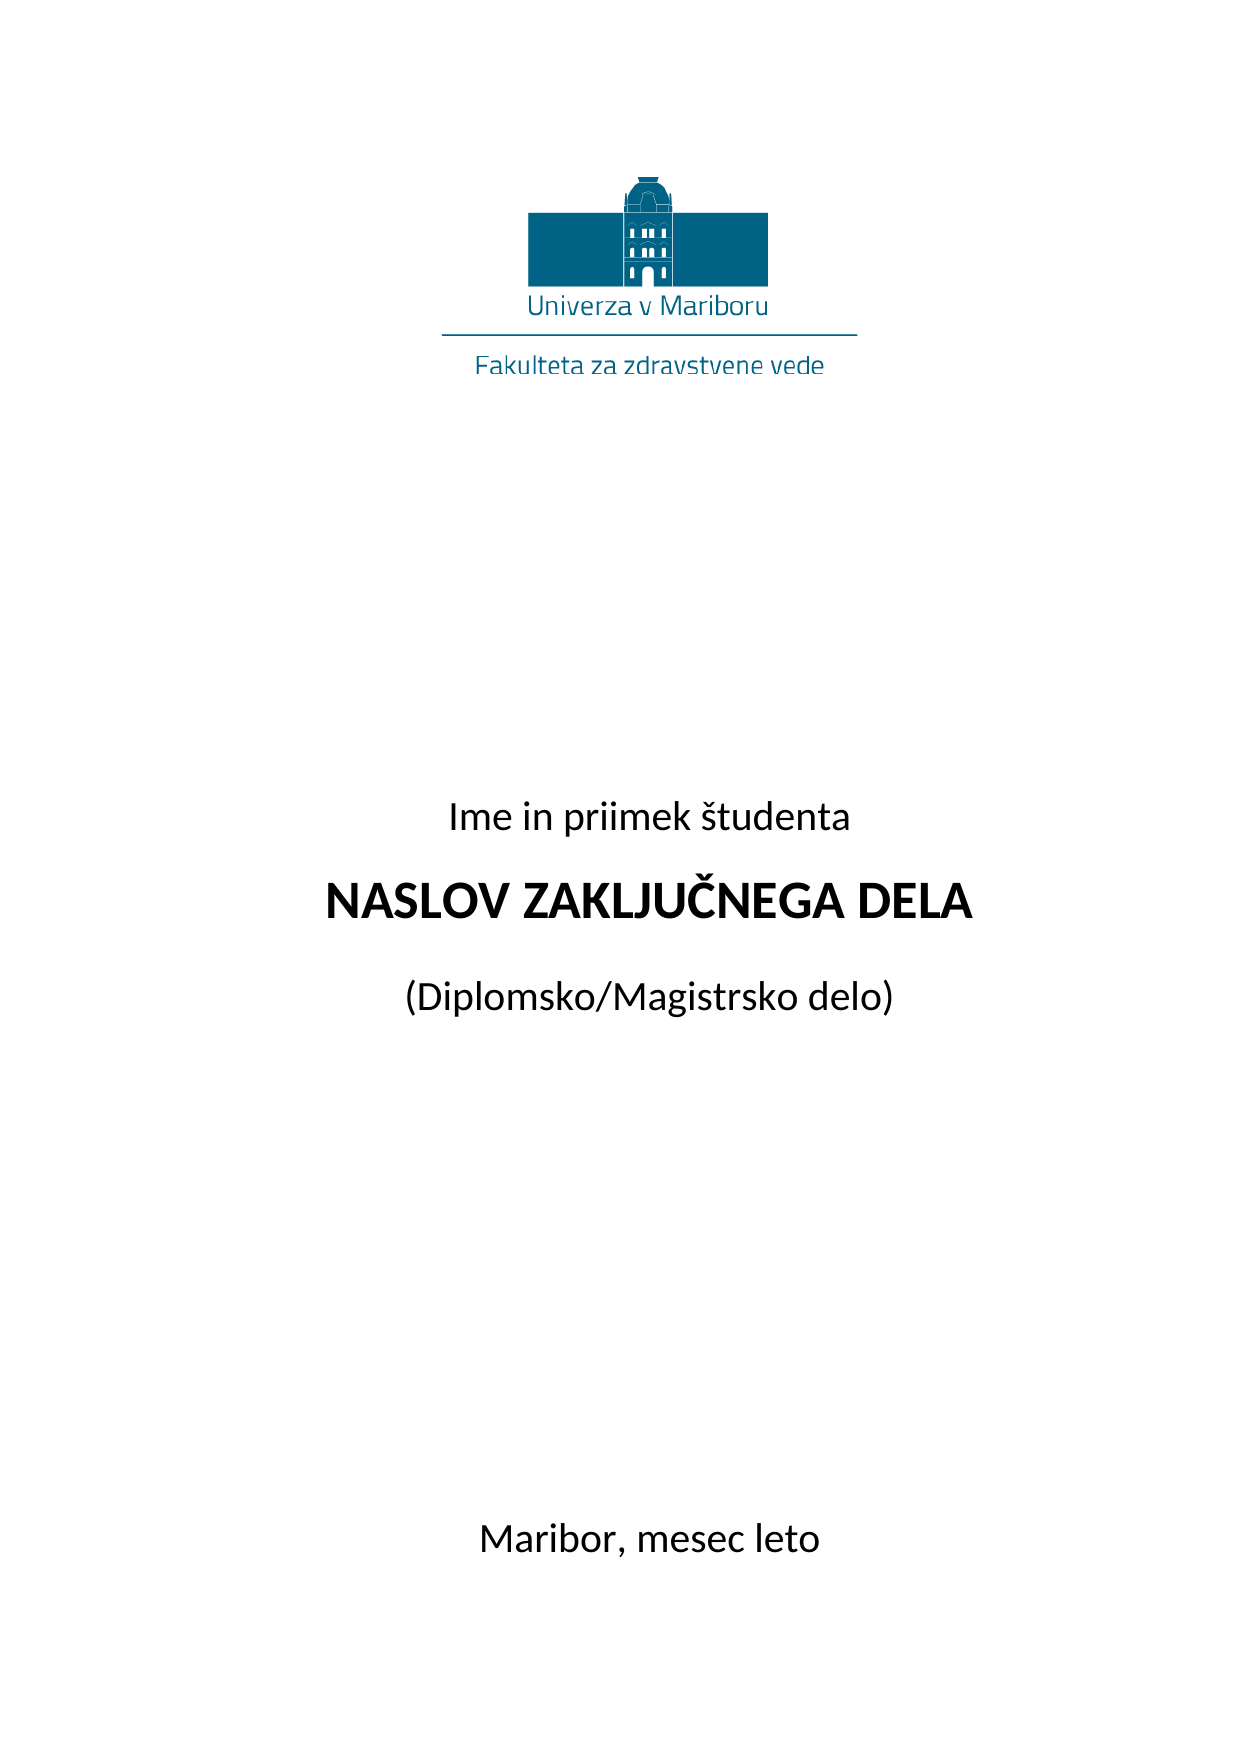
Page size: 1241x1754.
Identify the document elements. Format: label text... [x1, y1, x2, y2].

picture [640, 363, 646, 374]
picture [441, 337, 858, 374]
text NASLOV ZAKLJUČNEGA DELA [207, 866, 1092, 932]
text Ime in priimek študenta [207, 790, 1092, 841]
picture [441, 177, 858, 334]
subtitle Maribor, mesec leto [207, 1512, 1092, 1562]
picture [800, 363, 806, 374]
picture [740, 363, 745, 374]
text (Diplomsko/Magistrsko delo) [207, 969, 1092, 1020]
